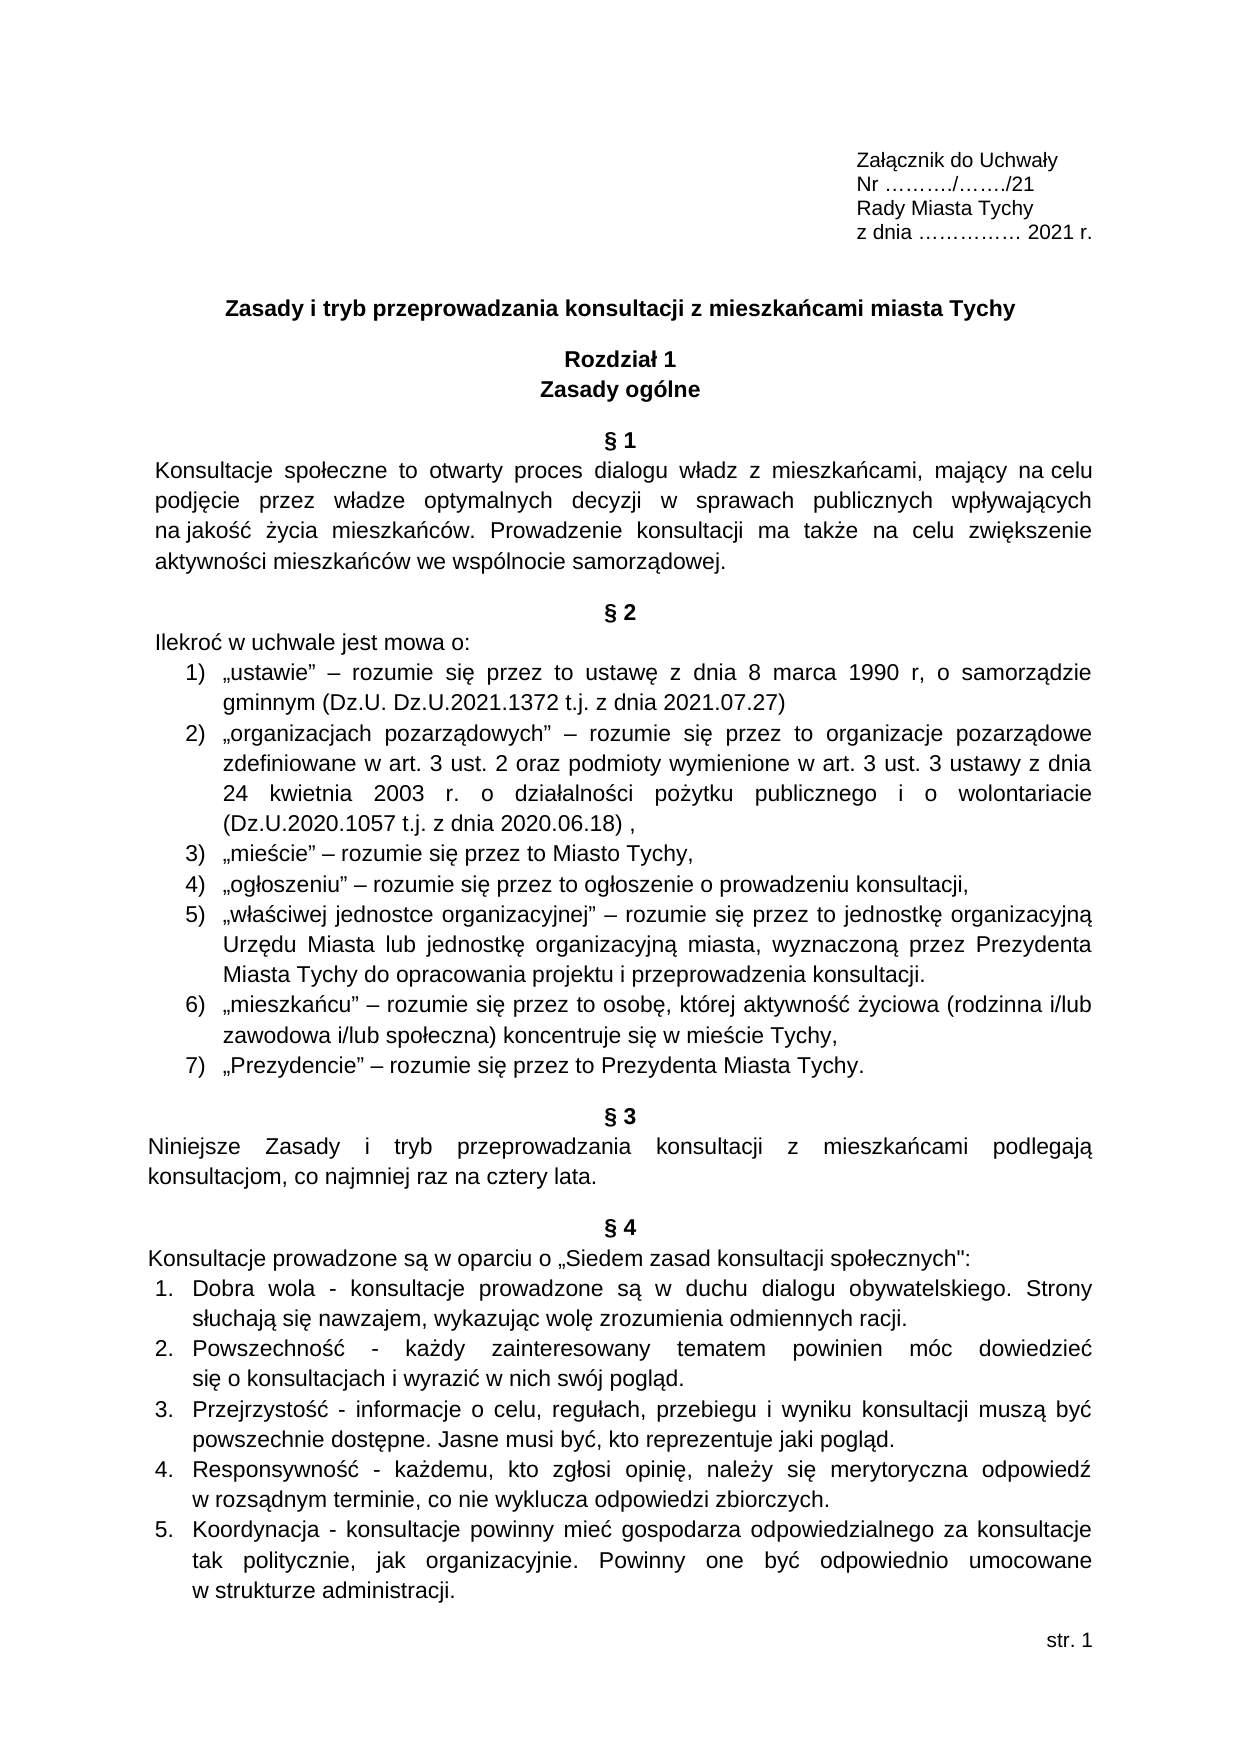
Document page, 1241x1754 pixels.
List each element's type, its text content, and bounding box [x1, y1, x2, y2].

list „organizacjach pozarządowych” – rozumie się przez to organizacje pozarządowe zdefiniowane w art. 3 ust. 2 oraz podmioty wymienione w art. 3 ust. 3 ustawy z dnia 24 kwietnia 2003 r. o działalności pożytku publicznego i o wolontariacie (Dz.U.2020.1057 t.j. z dnia 2020.06.18) , [185, 719, 1093, 836]
text § 3 [148, 1103, 1093, 1129]
list „mieście” – rozumie się przez to Miasto Tychy, [185, 840, 1093, 867]
text Zasady i tryb przeprowadzania konsultacji z mieszkańcami miasta Tychy [148, 294, 1093, 321]
text Rozdział 1 [148, 346, 1093, 372]
list „ustawie” – rozumie się przez to ustawę z dnia 8 marca 1990 r, o samorządzie gminnym (Dz.U. Dz.U.2021.1372 t.j. z dnia 2021.07.27) [185, 659, 1093, 716]
text Zasady ogólne [148, 376, 1093, 402]
list „mieszkańcu” – rozumie się przez to osobę, której aktywność życiowa (rodzinna i/lub zawodowa i/lub społeczna) koncentruje się w mieście Tychy, [185, 991, 1093, 1048]
list Koordynacja - konsultacje powinny mieć gospodarza odpowiedzialnego za konsultacje tak politycznie, jak organizacyjnie. Powinny one być odpowiednio umocowane w strukturze administracji. [154, 1516, 1093, 1603]
text Załącznik do Uchwały [856, 148, 1093, 172]
text z dnia …………… 2021 r. [856, 219, 1093, 243]
text Ilekroć w uchwale jest mowa o: [154, 629, 1093, 655]
list „właściwej jednostce organizacyjnej” – rozumie się przez to jednostkę organizacyjną Urzędu Miasta lub jednostkę organizacyjną miasta, wyznaczoną przez Prezydenta Miasta Tychy do opracowania projektu i przeprowadzenia konsultacji. [185, 901, 1093, 987]
text Nr ………./……./21 [856, 172, 1093, 196]
text Rady Miasta Tychy [856, 196, 1093, 219]
list Powszechność - każdy zainteresowany tematem powinien móc dowiedzieć się o konsultacjach i wyrazić w nich swój pogląd. [154, 1335, 1093, 1392]
text § 2 [148, 599, 1093, 625]
text § 4 [148, 1214, 1093, 1241]
text § 1 [148, 427, 1093, 453]
list Dobra wola - konsultacje prowadzone są w duchu dialogu obywatelskiego. Strony słuchają się nawzajem, wykazując wolę zrozumienia odmiennych racji. [154, 1275, 1093, 1331]
list „Prezydencie” – rozumie się przez to Prezydenta Miasta Tychy. [185, 1052, 1093, 1078]
text Konsultacje społeczne to otwarty proces dialogu władz z mieszkańcami, mający na celu podjęcie przez władze optymalnych decyzji w sprawach publicznych wpływających na jakość życia mieszkańców. Prowadzenie konsultacji ma także na celu zwiększenie aktywności mieszkańców we wspólnocie samorządowej. [154, 457, 1093, 574]
list „ogłoszeniu” – rozumie się przez to ogłoszenie o prowadzeniu konsultacji, [185, 871, 1093, 897]
text Konsultacje prowadzone są w oparciu o „Siedem zasad konsultacji społecznych": [148, 1244, 1093, 1271]
list Responsywność - każdemu, kto zgłosi opinię, należy się merytoryczna odpowiedź w rozsądnym terminie, co nie wyklucza odpowiedzi zbiorczych. [154, 1456, 1093, 1512]
list Przejrzystość - informacje o celu, regułach, przebiegu i wyniku konsultacji muszą być powszechnie dostępne. Jasne musi być, kto reprezentuje jaki pogląd. [154, 1396, 1093, 1452]
text Niniejsze Zasady i tryb przeprowadzania konsultacji z mieszkańcami podlegają konsultacjom, co najmniej raz na cztery lata. [148, 1133, 1093, 1189]
